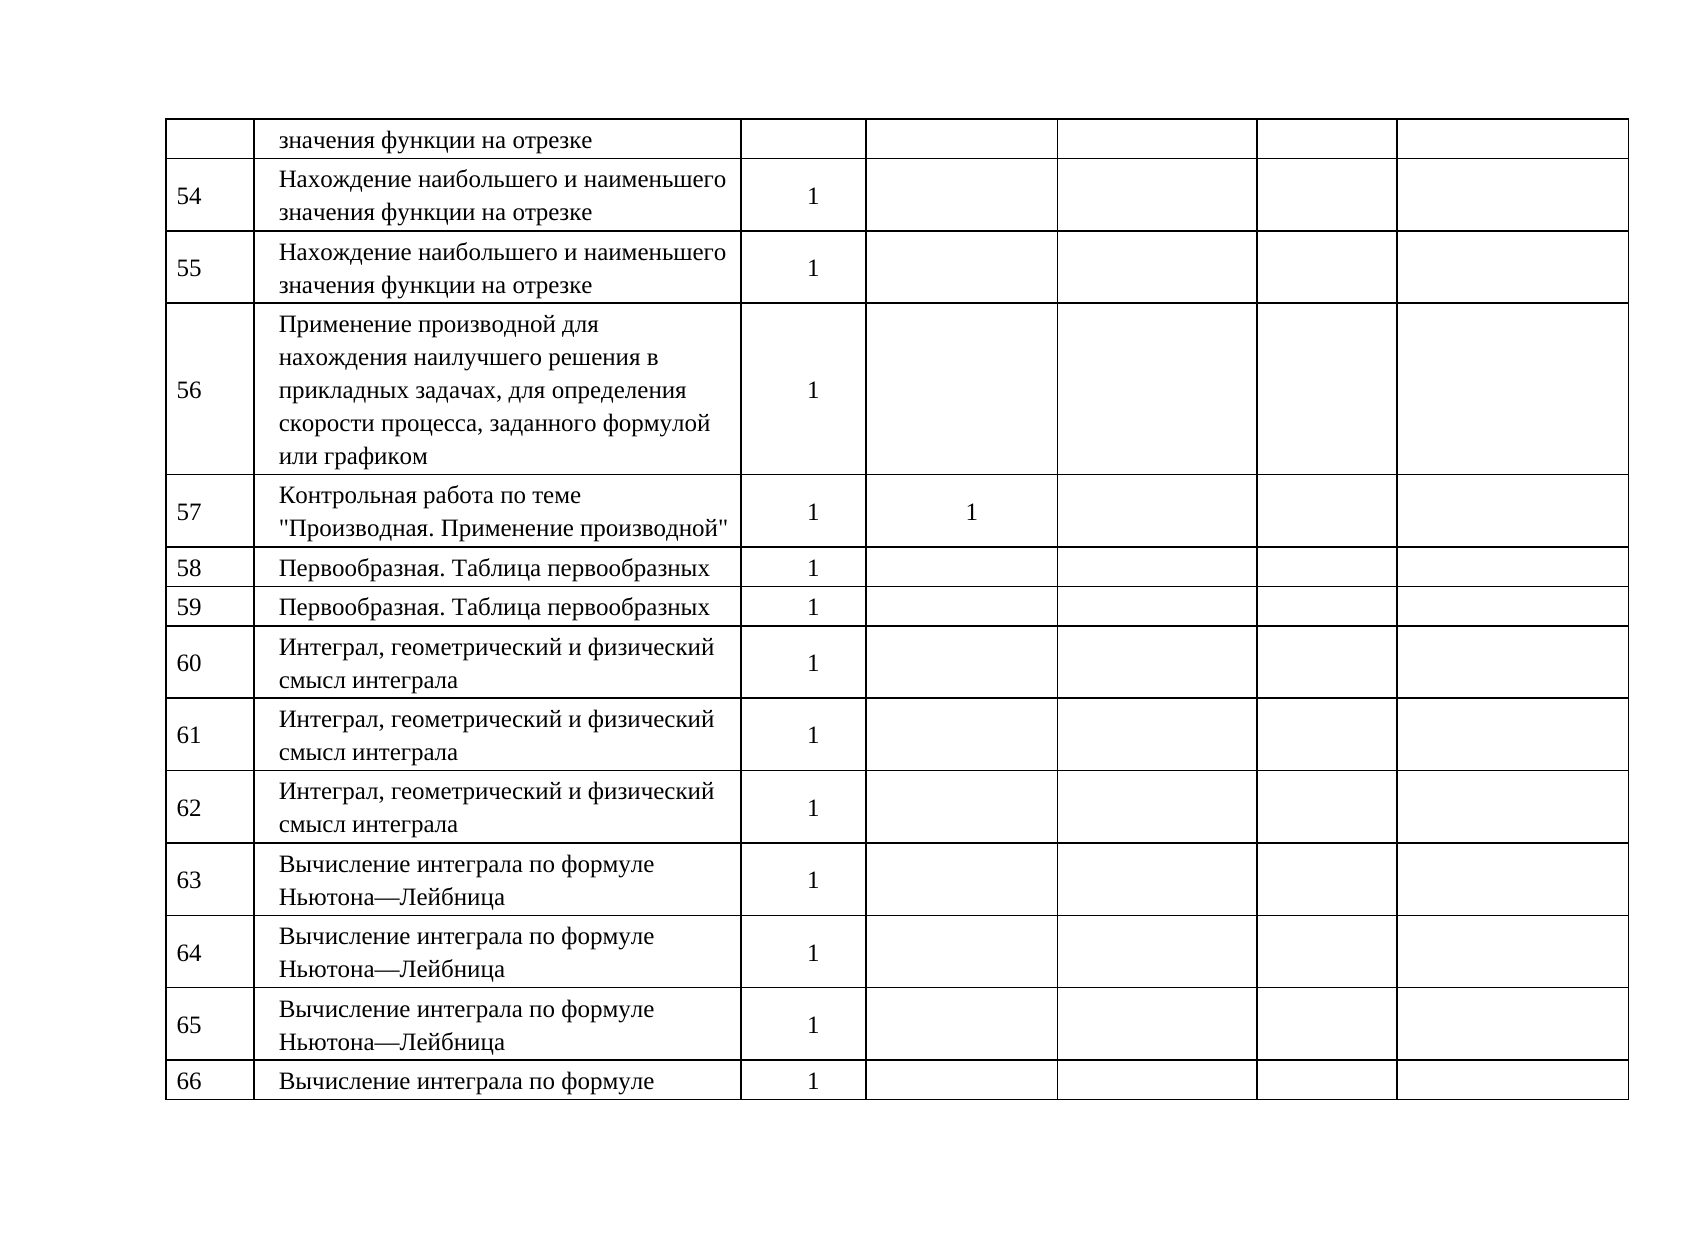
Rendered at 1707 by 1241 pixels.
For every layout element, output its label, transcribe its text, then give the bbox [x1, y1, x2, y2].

table_cell 56 [167, 304, 253, 474]
table_cell [867, 548, 1057, 586]
table_cell [1058, 159, 1256, 230]
table_cell [1058, 844, 1256, 914]
table_cell 1 [742, 304, 865, 474]
table_cell [1258, 304, 1396, 474]
table_cell 66 [167, 1061, 253, 1099]
table_cell [867, 844, 1057, 914]
table_cell [867, 1061, 1057, 1099]
table_cell 1 [742, 627, 865, 697]
table_cell [1258, 548, 1396, 586]
table_cell [1398, 771, 1628, 842]
table_cell [867, 120, 1057, 157]
table_cell 55 [167, 232, 253, 302]
table_cell 60 [167, 627, 253, 697]
table_cell [867, 232, 1057, 302]
table_cell [1258, 1061, 1396, 1099]
table_cell [1258, 699, 1396, 770]
table_cell Применение производной для нахождения наилучшего решения в прикладных задачах, для определения скорости процесса, заданного формулой или графиком [255, 304, 740, 474]
table_cell 1 [742, 844, 865, 914]
table_cell [1058, 232, 1256, 302]
table_cell [1398, 699, 1628, 770]
table_cell [1258, 587, 1396, 625]
table_cell Первообразная. Таблица первообразных [255, 587, 740, 625]
table_cell Интеграл, геометрический и физический смысл интеграла [255, 771, 740, 842]
table_cell Контрольная работа по теме "Производная. Применение производной" [255, 475, 740, 546]
table_cell [867, 699, 1057, 770]
table_cell 1 [742, 475, 865, 546]
table_cell 63 [167, 844, 253, 914]
table_cell 54 [167, 159, 253, 230]
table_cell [255, 232, 740, 302]
table_cell [1058, 699, 1256, 770]
table_cell 61 [167, 699, 253, 770]
table_cell [867, 771, 1057, 842]
table_cell Интеграл, геометрический и физический смысл интеграла [255, 627, 740, 697]
table_cell 1 [742, 587, 865, 625]
table_cell [1398, 159, 1628, 230]
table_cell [255, 120, 740, 157]
table_cell 53 [167, 120, 253, 157]
table_cell 1 [742, 771, 865, 842]
table_cell 1 [742, 159, 865, 230]
table_cell [1398, 232, 1628, 302]
table_cell 58 [167, 548, 253, 586]
table_cell [867, 988, 1057, 1059]
table_cell [1058, 587, 1256, 625]
table_cell 1 [742, 988, 865, 1059]
table_cell [1398, 548, 1628, 586]
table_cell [255, 988, 740, 1059]
table_cell 1 [742, 232, 865, 302]
table_cell Вычисление интеграла по формуле Ньютона―Лейбница [255, 844, 740, 914]
table_cell [1398, 844, 1628, 914]
table_cell [1258, 916, 1396, 987]
table_cell 1 [742, 916, 865, 987]
table_cell 57 [167, 475, 253, 546]
table_cell [1058, 548, 1256, 586]
table_cell 65 [167, 988, 253, 1059]
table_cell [255, 159, 740, 230]
table_cell [1258, 844, 1396, 914]
table_cell Интеграл, геометрический и физический смысл интеграла [255, 699, 740, 770]
table_cell 1 [867, 475, 1057, 546]
table_cell [1258, 159, 1396, 230]
table_cell 62 [167, 771, 253, 842]
table_cell [1398, 304, 1628, 474]
table_cell [1398, 1061, 1628, 1099]
table_cell [1398, 587, 1628, 625]
table_cell 1 [742, 1061, 865, 1099]
table_cell [867, 916, 1057, 987]
table_cell [1058, 916, 1256, 987]
table_cell [1058, 304, 1256, 474]
table_cell Первообразная. Таблица первообразных [255, 548, 740, 586]
table_cell [1398, 120, 1628, 157]
table_cell [1058, 1061, 1256, 1099]
table_cell [1058, 475, 1256, 546]
table_cell 59 [167, 587, 253, 625]
table_cell [867, 159, 1057, 230]
table_cell [1258, 988, 1396, 1059]
table_cell 1 [742, 120, 865, 157]
table_cell 1 [742, 699, 865, 770]
table_cell [1398, 916, 1628, 987]
table_cell [1258, 232, 1396, 302]
table_cell [1058, 627, 1256, 697]
table_cell [1258, 627, 1396, 697]
table_cell [1058, 120, 1256, 157]
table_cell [255, 1061, 740, 1099]
table_cell [867, 587, 1057, 625]
table_cell [867, 627, 1057, 697]
table_cell [1398, 627, 1628, 697]
table_cell [867, 304, 1057, 474]
table_cell [1058, 988, 1256, 1059]
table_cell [255, 916, 740, 987]
table_cell [1398, 475, 1628, 546]
table_cell 1 [742, 548, 865, 586]
table_cell [1258, 475, 1396, 546]
table_cell [1398, 988, 1628, 1059]
table_cell [1058, 771, 1256, 842]
table_cell [1258, 771, 1396, 842]
table_cell 64 [167, 916, 253, 987]
table_cell [1258, 120, 1396, 157]
